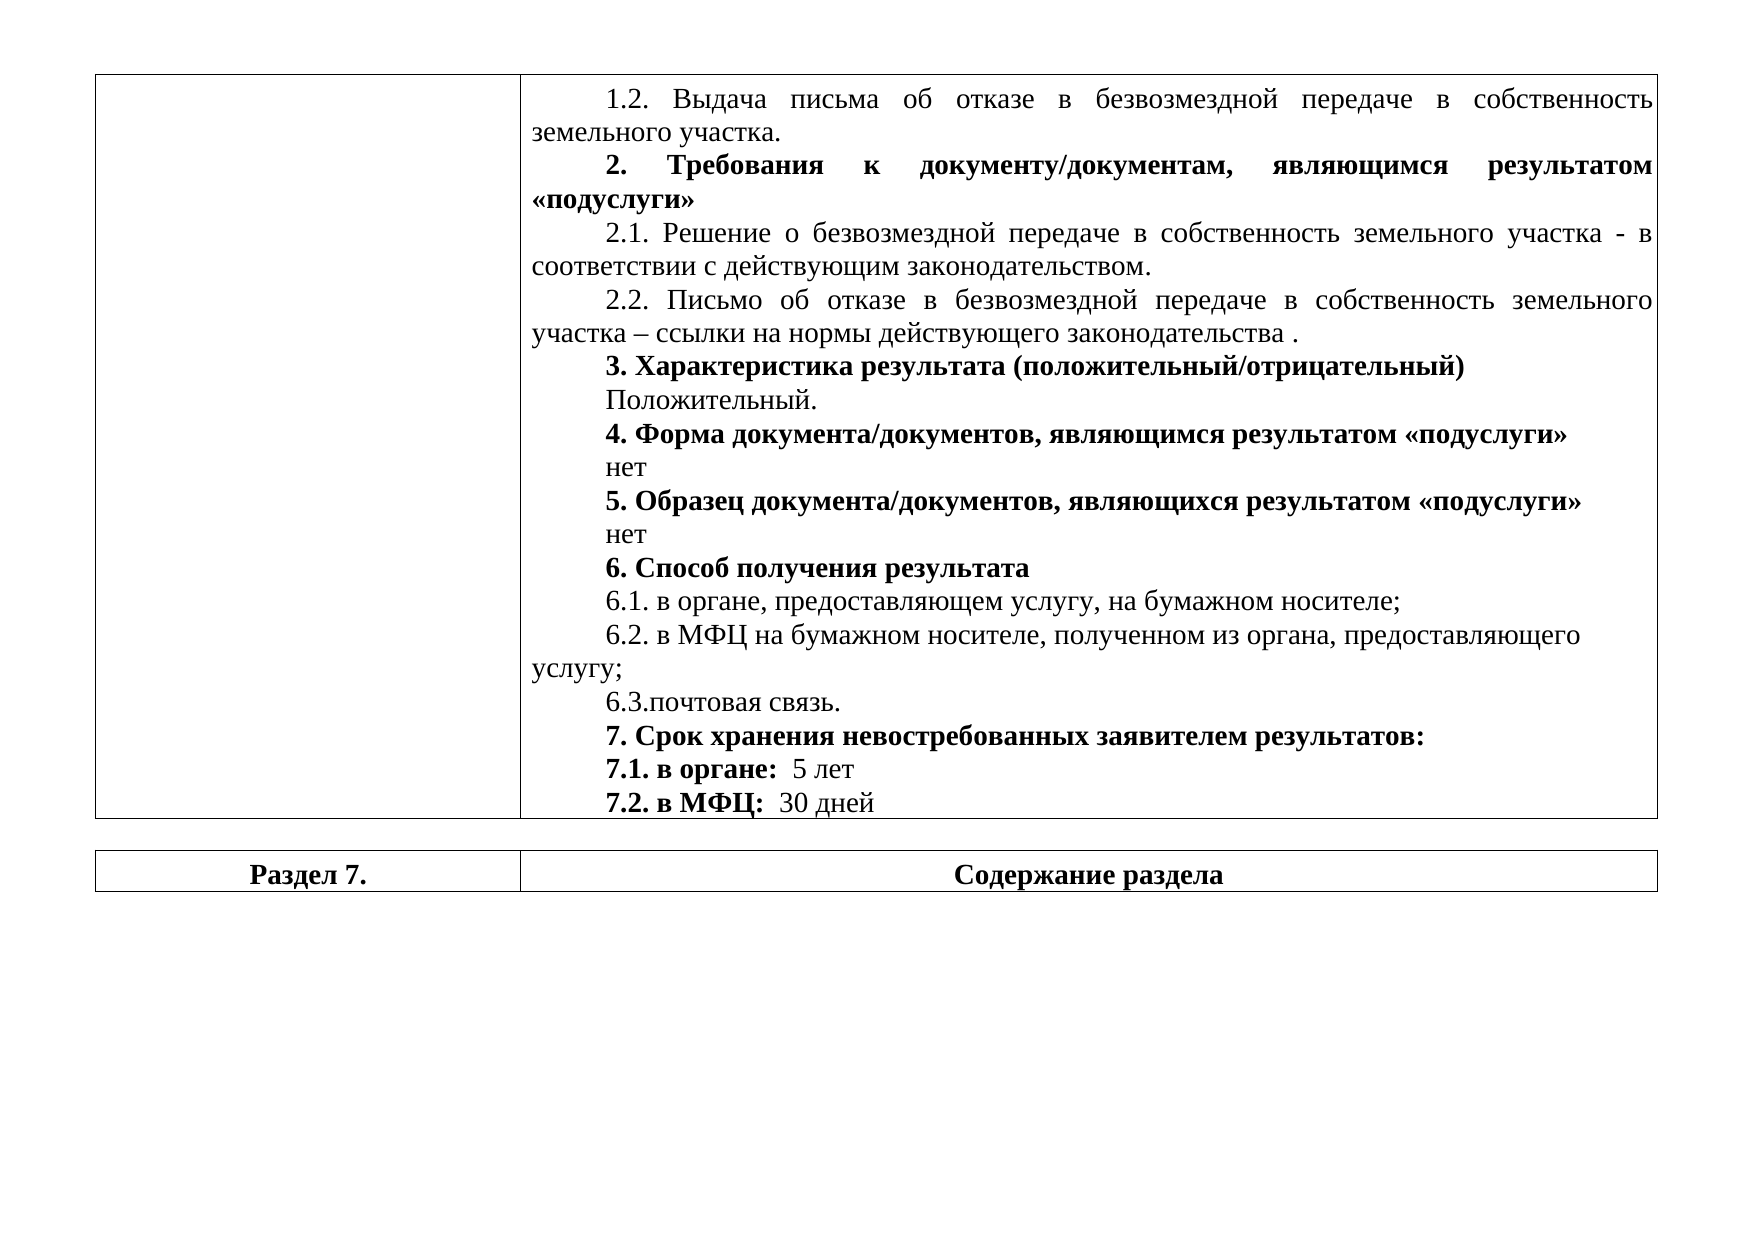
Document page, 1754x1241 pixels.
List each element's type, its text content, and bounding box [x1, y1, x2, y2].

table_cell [521, 75, 1657, 818]
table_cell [96, 75, 520, 818]
table_header Раздел 7. [96, 851, 520, 891]
table_header Содержание раздела [521, 851, 1657, 891]
